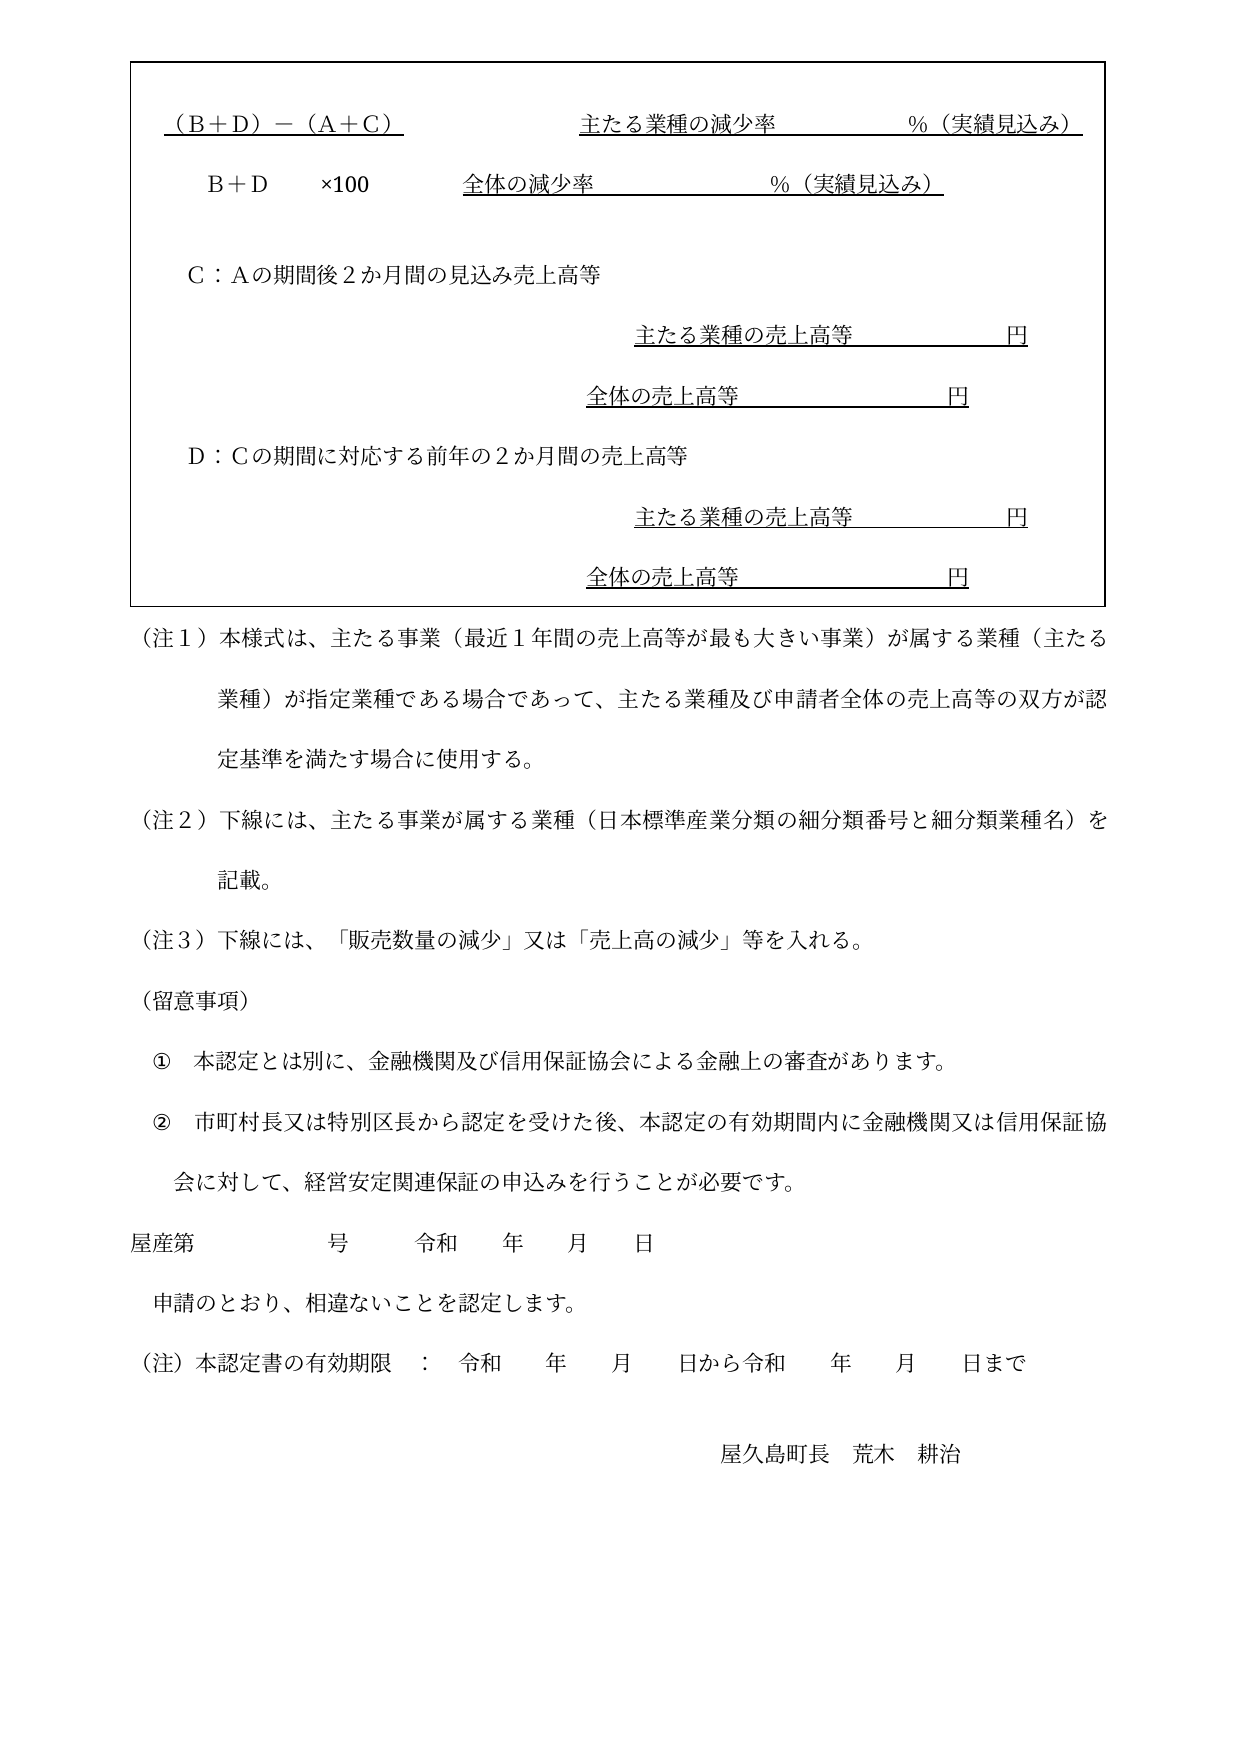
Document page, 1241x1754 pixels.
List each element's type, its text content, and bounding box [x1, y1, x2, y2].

text （注３）下線には、「販売数量の減少」又は「売上高の減少」等を入れる。 [130, 909, 1110, 970]
text 申請のとおり、相違ないことを認定します。 [130, 1272, 1110, 1332]
text （注２）下線には、主たる事業が属する業種（日本標準産業分類の細分類番号と細分類業種名）を記載。 [130, 788, 1110, 909]
text （注１）本様式は、主たる事業（最近１年間の売上高等が最も大きい事業）が属する業種（主たる業種）が指定業種である場合であって、主たる業種及び申請者全体の売上高等の双方が認定基準を満たす場合に使用する。 [130, 607, 1110, 788]
text ② 市町村長又は特別区長から認定を受けた後、本認定の有効期間内に金融機関又は信用保証協会に対して、経営安定関連保証の申込みを行うことが必要です。 [152, 1091, 1110, 1211]
text 屋産第 号 令和 年 月 日 [130, 1211, 1110, 1272]
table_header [131, 63, 1104, 606]
text ① 本認定とは別に、金融機関及び信用保証協会による金融上の審査があります。 [130, 1030, 1110, 1091]
text （注）本認定書の有効期限 ： 令和 年 月 日から令和 年 月 日まで [130, 1332, 1110, 1393]
text （留意事項） [130, 970, 1110, 1030]
text 屋久島町長 荒木 耕治 [130, 1423, 1110, 1483]
